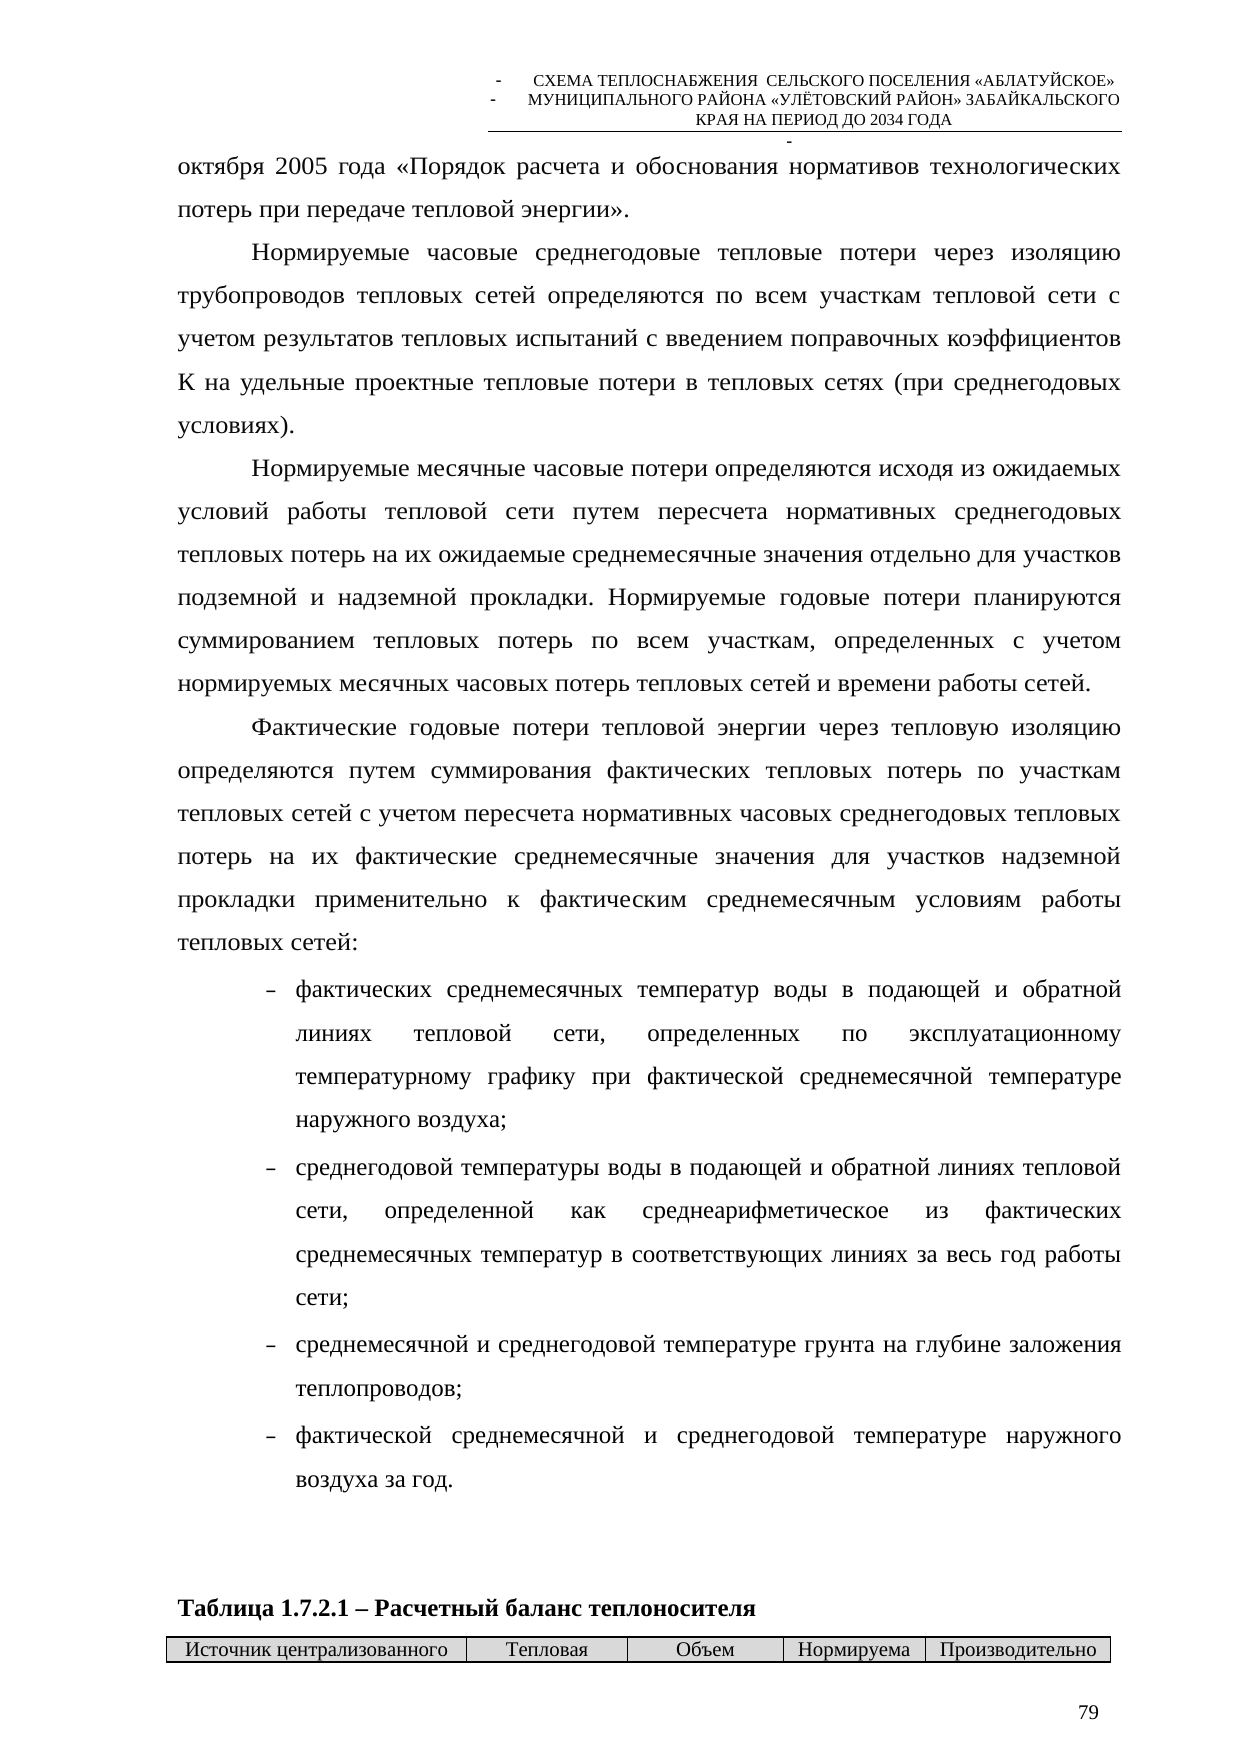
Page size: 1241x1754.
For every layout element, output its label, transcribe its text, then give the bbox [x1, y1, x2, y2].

text среднегодовой температуры воды в подающей и обратной линиях тепловой сети, определенной как среднеарифметическое из фактических среднемесячных температур в соответствующих линиях за весь год работы сети; [266, 1148, 1122, 1311]
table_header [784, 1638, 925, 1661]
text фактической среднемесячной и среднегодовой температуре наружного воздуха за год. [266, 1416, 1122, 1493]
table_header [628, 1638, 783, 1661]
text фактических среднемесячных температур воды в подающей и обратной линиях тепловой сети, определенных по эксплуатационному температурному графику при фактической среднемесячной температуре наружного воздуха; [266, 970, 1122, 1133]
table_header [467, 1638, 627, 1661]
text среднемесячной и среднегодовой температуре грунта на глубине заложения теплопроводов; [266, 1325, 1122, 1402]
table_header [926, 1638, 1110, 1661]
text Таблица 1.7.2.1 – Расчетный баланс теплоносителя [177, 1593, 1122, 1622]
text Фактические годовые потери тепловой энергии через тепловую изоляцию определяются путем суммирования фактических тепловых потерь по участкам тепловых сетей с учетом пересчета нормативных часовых среднегодовых тепловых потерь на их фактические среднемесячные значения для участков надземной прокладки применительно к фактическим среднемесячным условиям работы тепловых сетей: [177, 712, 1122, 956]
text Нормируемые месячные часовые потери определяются исходя из ожидаемых условий работы тепловой сети путем пересчета нормативных среднегодовых тепловых потерь на их ожидаемые среднемесячные значения отдельно для участков подземной и надземной прокладки. Нормируемые годовые потери планируются суммированием тепловых потерь по всем участкам, определенных с учетом нормируемых месячных часовых потерь тепловых сетей и времени работы сетей. [177, 453, 1122, 697]
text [177, 151, 1122, 223]
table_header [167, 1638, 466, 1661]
text Нормируемые часовые среднегодовые тепловые потери через изоляцию трубопроводов тепловых сетей определяются по всем участкам тепловой сети с учетом результатов тепловых испытаний с введением поправочных коэффициентов К на удельные проектные тепловые потери в тепловых сетях (при среднегодовых условиях). [177, 237, 1122, 438]
